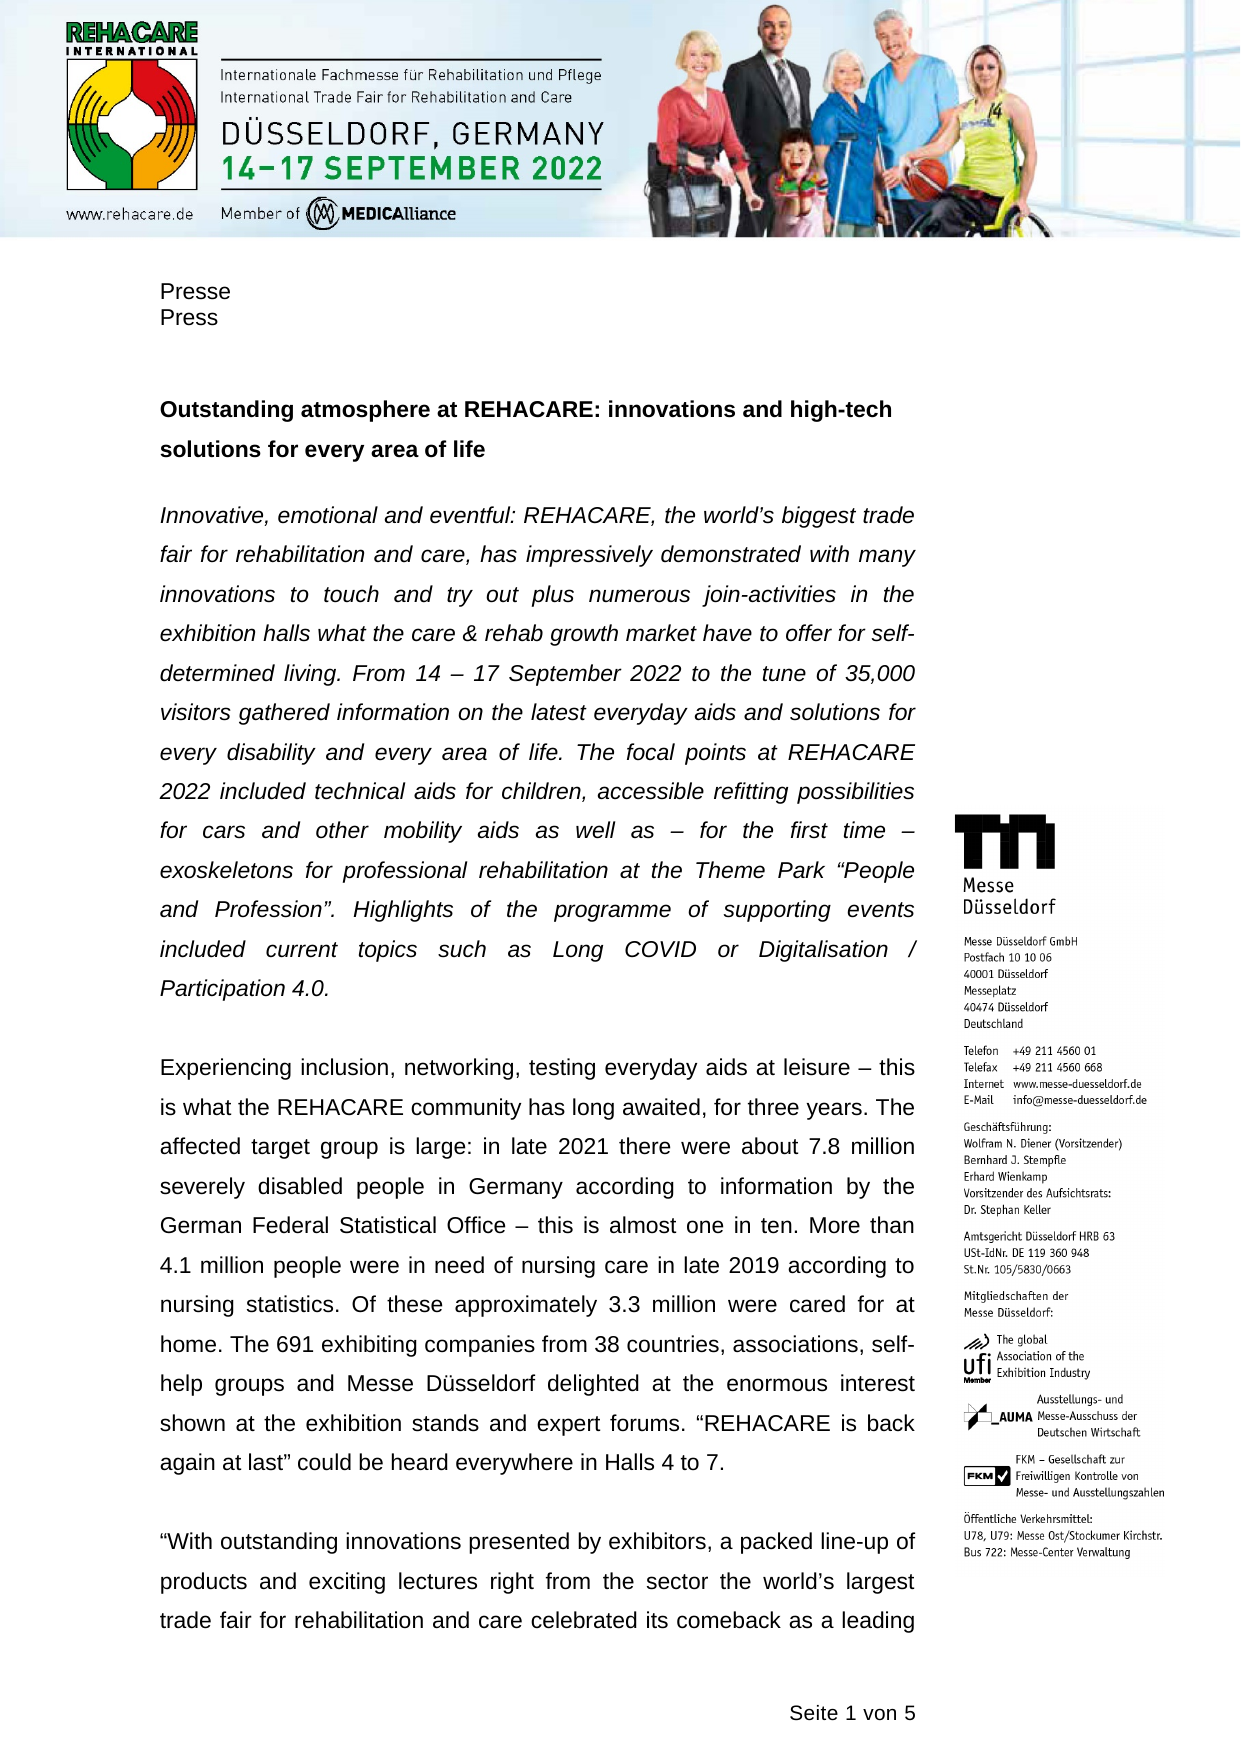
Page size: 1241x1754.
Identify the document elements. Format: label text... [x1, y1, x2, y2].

text Outstanding atmosphere at REHACARE: innovations and high-tech solutions for every area of life [159, 396, 916, 462]
text Press [159, 304, 916, 330]
picture [954, 805, 1165, 1577]
text Innovative, emotional and eventful: REHACARE, the world’s biggest trade fair for rehabilitation and care, has impressively demonstrated with many innovations to touch and try out plus numerous join-activities in the exhibition halls what the care & rehab growth market have to offer for self-determined living. From 14 – 17 September 2022 to the tune of 35,000 visitors gathered information on the latest everyday aids and solutions for every disability and every area of life. The focal points at REHACARE 2022 included technical aids for children, accessible refitting possibilities for cars and other mobility aids as well as – for the first time – exoskeletons for professional rehabilitation at the Theme Park “People and Profession”. Highlights of the programme of supporting events included current topics such as Long COVID or Digitalisation / Participation 4.0. [159, 502, 916, 1002]
text Experiencing inclusion, networking, testing everyday aids at leisure – this is what the REHACARE community has long awaited, for three years. The affected target group is large: in late 2021 there were about 7.8 million severely disabled people in Germany according to information by the German Federal Statistical Office – this is almost one in ten. More than 4.1 million people were in need of nursing care in late 2019 according to nursing statistics. Of these approximately 3.3 million were cared for at home. The 691 exhibiting companies from 38 countries, associations, self-help groups and Messe Düsseldorf delighted at the enormous interest shown at the exhibition stands and expert forums. “REHACARE is back again at last” could be heard everywhere in Halls 4 to 7. [159, 1054, 916, 1476]
picture [0, 0, 1241, 247]
subtitle Presse [159, 278, 916, 304]
